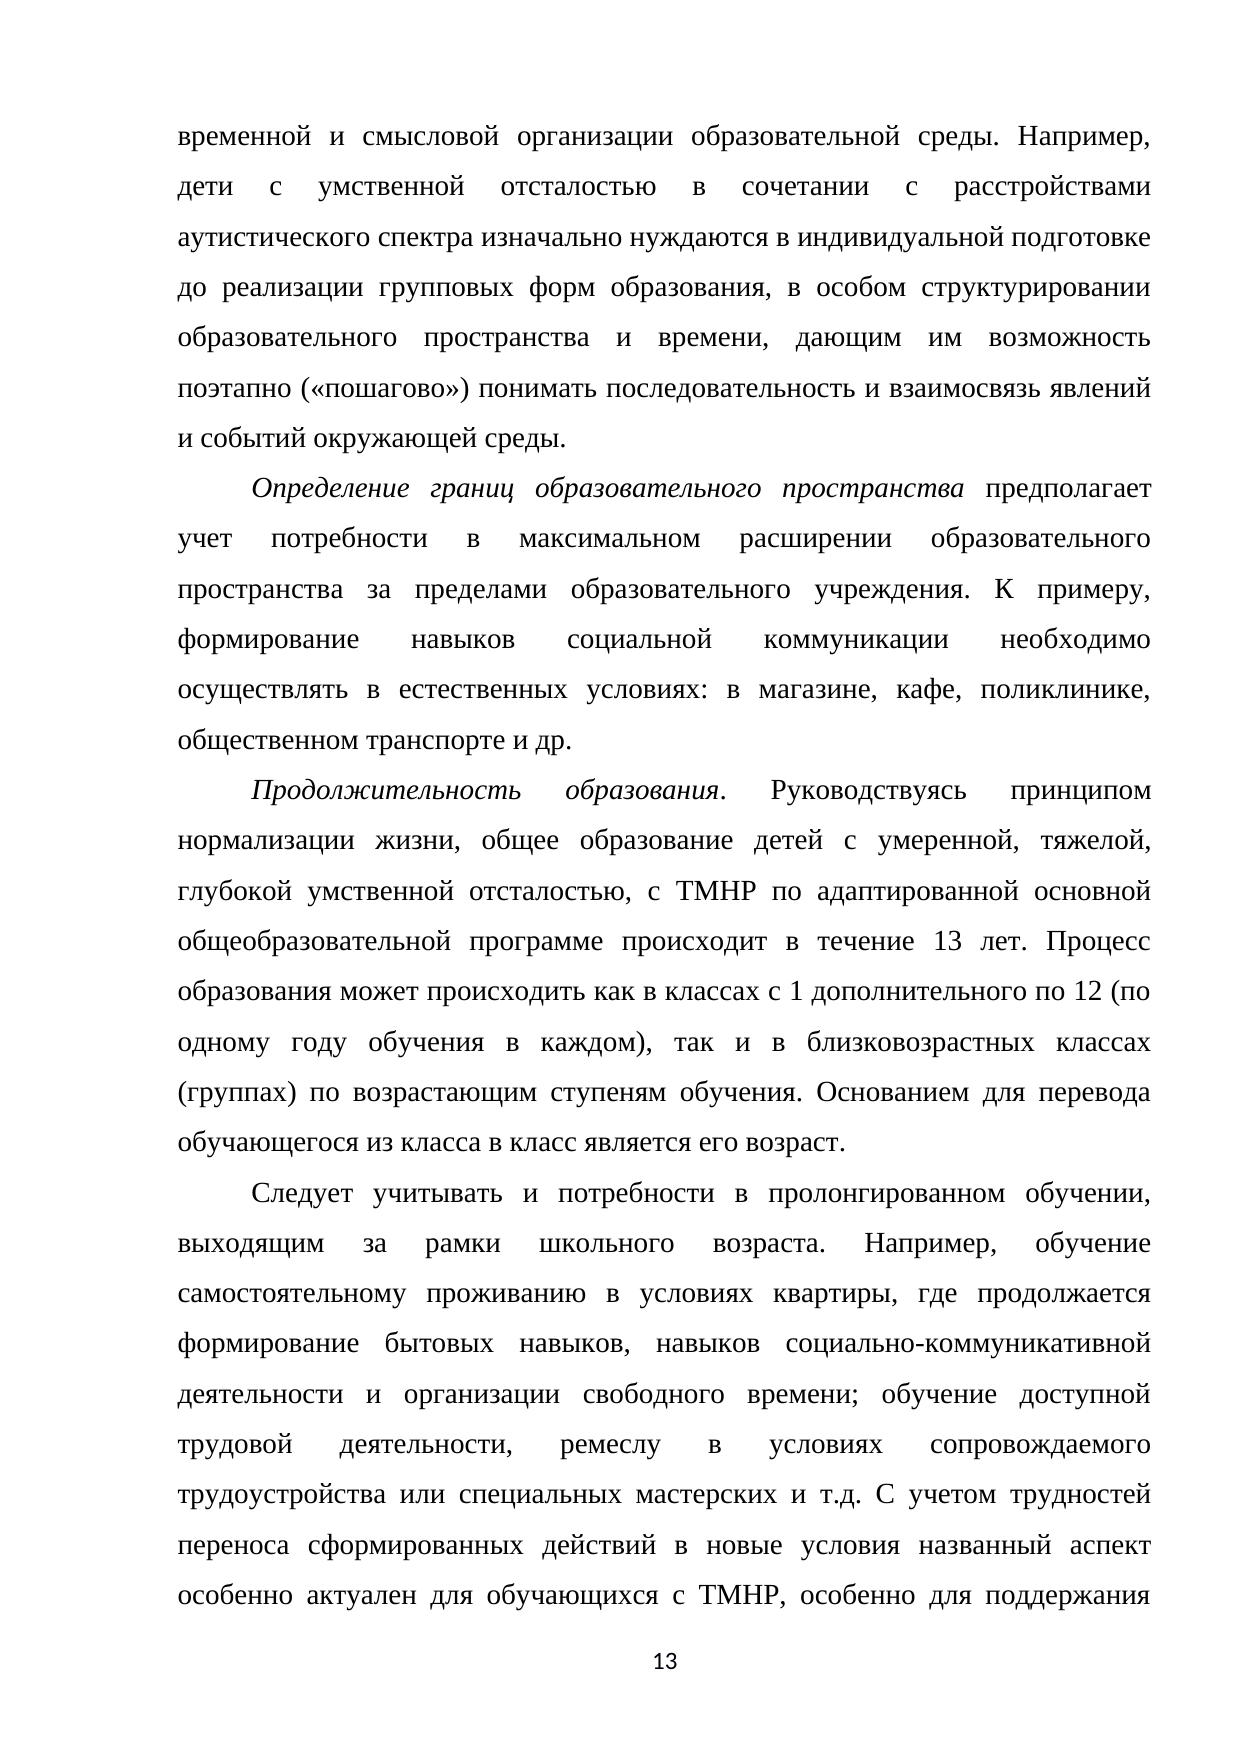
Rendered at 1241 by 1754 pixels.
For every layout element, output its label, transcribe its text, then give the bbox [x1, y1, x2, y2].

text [177, 1175, 1152, 1611]
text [177, 118, 1152, 453]
text Продолжительность образования. Руководствуясь принципом нормализации жизни, общее образование детей с умеренной, тяжелой, глубокой умственной отсталостью, с ТМНР по адаптированной основной общеобразовательной программе происходит в течение 13 лет. Процесс образования может происходить как в классах с 1 дополнительного по 12 (по одному году обучения в каждом), так и в близковозрастных классах (группах) по возрастающим ступеням обучения. Основанием для перевода обучающегося из класса в класс является его возраст. [177, 772, 1152, 1158]
text Определение границ образовательного пространства предполагает учет потребности в максимальном расширении образовательного пространства за пределами образовательного учреждения. К примеру, формирование навыков социальной коммуникации необходимо осуществлять в естественных условиях: в магазине, кафе, поликлинике, общественном транспорте и др. [177, 470, 1152, 755]
